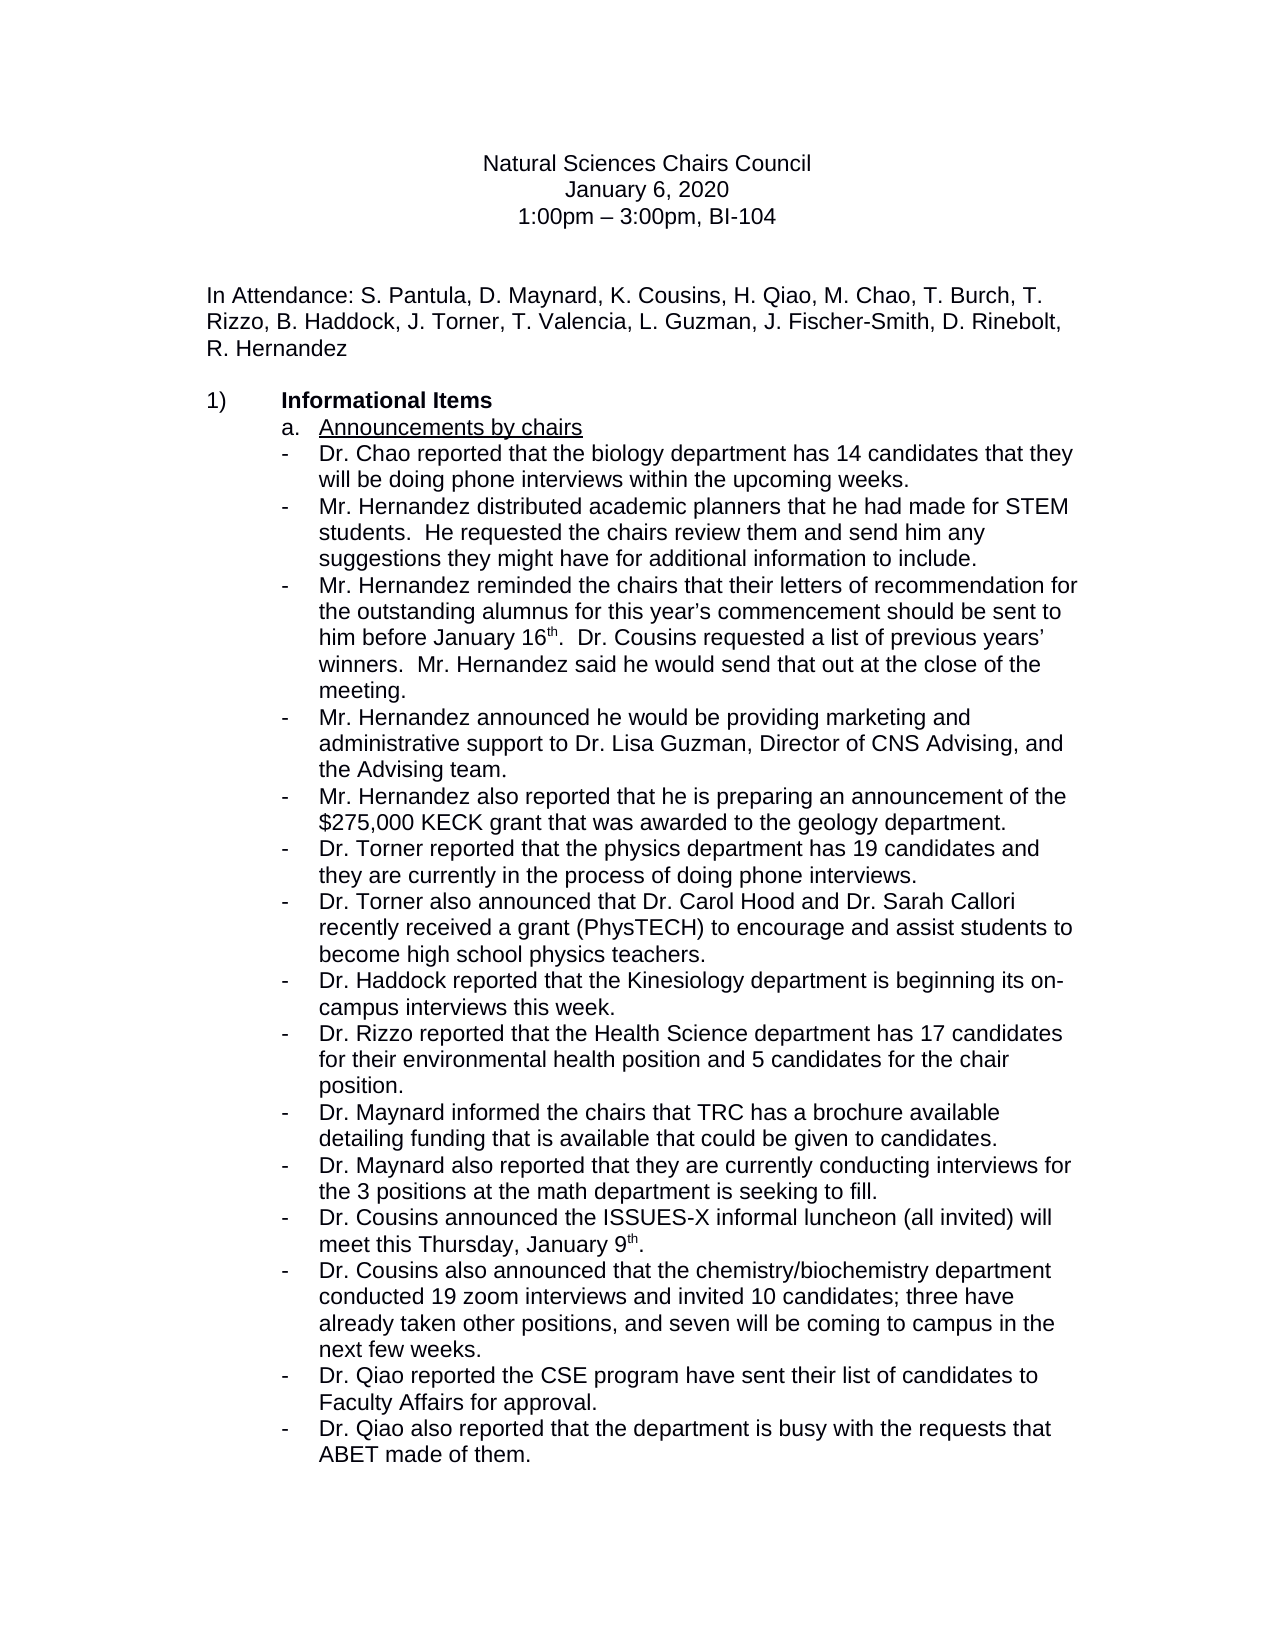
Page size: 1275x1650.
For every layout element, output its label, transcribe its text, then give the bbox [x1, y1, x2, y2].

list Dr. Maynard also reported that they are currently conducting interviews for the 3 positions at the math department is seeking to fill. [281, 1152, 1087, 1204]
text Natural Sciences Chairs Council [206, 150, 1087, 176]
list Mr. Hernandez announced he would be providing marketing and administrative support to Dr. Lisa Guzman, Director of CNS Advising, and the Advising team. [281, 703, 1087, 783]
list Announcements by chairs [281, 413, 1087, 440]
list Dr. Cousins also announced that the chemistry/biochemistry department conducted 19 zoom interviews and invited 10 candidates; three have already taken other positions, and seven will be coming to campus in the next few weeks. [281, 1257, 1087, 1362]
text January 6, 2020 [206, 176, 1087, 203]
list Informational Items [206, 387, 1087, 413]
list Dr. Qiao also reported that the department is busy with the requests that ABET made of them. [281, 1415, 1087, 1468]
list Dr. Maynard informed the chairs that TRC has a brochure available detailing funding that is available that could be given to candidates. [281, 1099, 1087, 1152]
text In Attendance: S. Pantula, D. Maynard, K. Cousins, H. Qiao, M. Chao, T. Burch, T. Rizzo, B. Haddock, J. Torner, T. Valencia, L. Guzman, J. Fischer-Smith, D. Rinebolt, R. Hernandez [206, 282, 1087, 361]
list Dr. Cousins announced the ISSUES-X informal luncheon (all invited) will meet this Thursday, January 9th. [281, 1204, 1087, 1257]
list Dr. Torner reported that the physics department has 19 candidates and they are currently in the process of doing phone interviews. [281, 835, 1087, 888]
list Mr. Hernandez also reported that he is preparing an announcement of the $275,000 KECK grant that was awarded to the geology department. [281, 783, 1087, 835]
list Dr. Haddock reported that the Kinesiology department is beginning its on-campus interviews this week. [281, 967, 1087, 1020]
list Mr. Hernandez distributed academic planners that he had made for STEM students. He requested the chairs review them and send him any suggestions they might have for additional information to include. [281, 493, 1087, 572]
list Dr. Chao reported that the biology department has 14 candidates that they will be doing phone interviews within the upcoming weeks. [281, 440, 1087, 493]
list Dr. Torner also announced that Dr. Carol Hood and Dr. Sarah Callori recently received a grant (PhysTECH) to encourage and assist students to become high school physics teachers. [281, 888, 1087, 967]
list Mr. Hernandez reminded the chairs that their letters of recommendation for the outstanding alumnus for this year’s commencement should be sent to him before January 16th. Dr. Cousins requested a list of previous years’ winners. Mr. Hernandez said he would send that out at the close of the meeting. [281, 572, 1087, 703]
list Dr. Rizzo reported that the Health Science department has 17 candidates for their environmental health position and 5 candidates for the chair position. [281, 1020, 1087, 1099]
list Dr. Qiao reported the CSE program have sent their list of candidates to Faculty Affairs for approval. [281, 1362, 1087, 1415]
text 1:00pm – 3:00pm, BI-104 [206, 203, 1087, 229]
